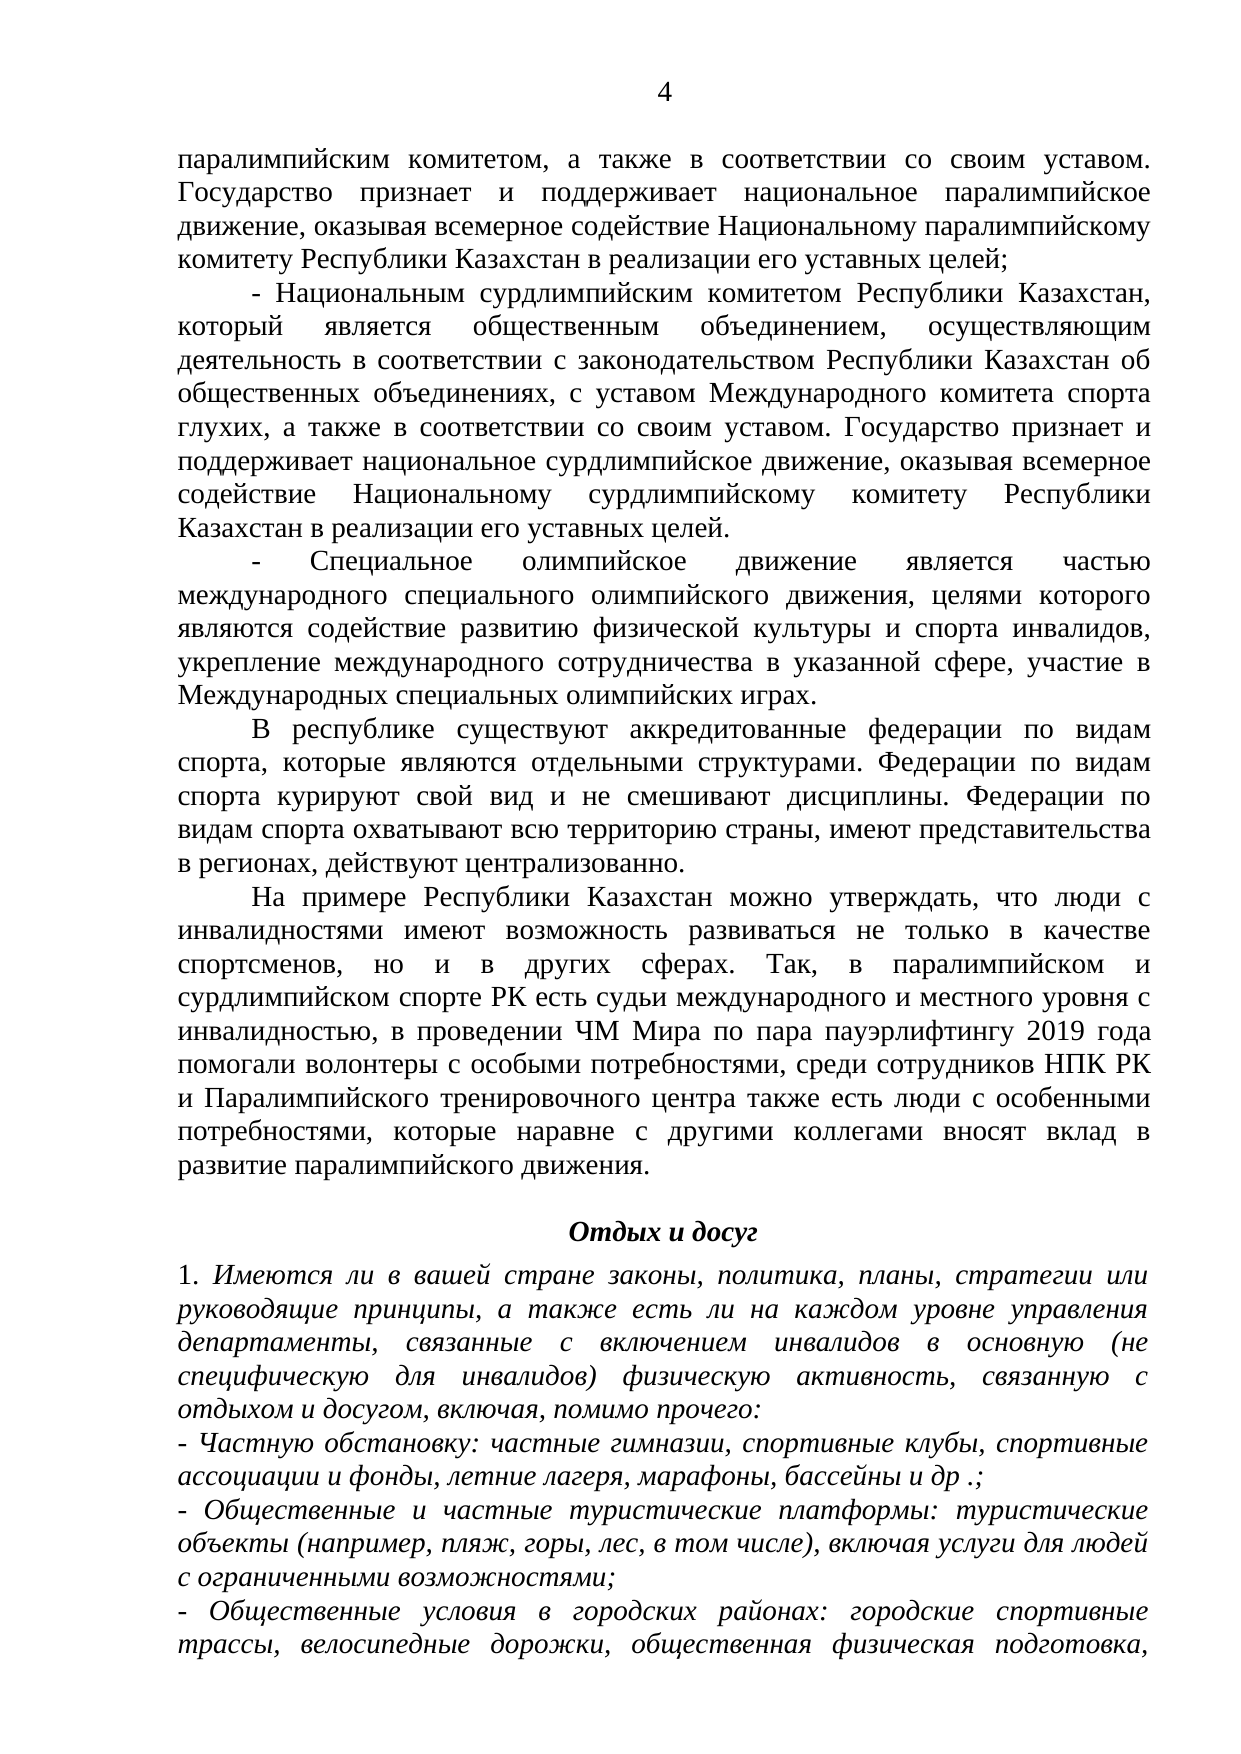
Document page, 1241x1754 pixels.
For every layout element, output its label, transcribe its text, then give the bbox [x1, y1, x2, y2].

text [177, 141, 1152, 275]
text - Национальным сурдлимпийским комитетом Республики Казахстан, который является общественным объединением, осуществляющим деятельность в соответствии с законодательством Республики Казахстан об общественных объединениях, с уставом Международного комитета спорта глухих, а также в соответствии со своим уставом. Государство признает и поддерживает национальное сурдлимпийское движение, оказывая всемерное содействие Национальному сурдлимпийскому комитету Республики Казахстан в реализации его уставных целей. [177, 275, 1152, 543]
text На примере Республики Казахстан можно утверждать, что люди с инвалидностями имеют возможность развиваться не только в качестве спортсменов, но и в других сферах. Так, в паралимпийском и сурдлимпийском спорте РК есть судьи международного и местного уровня с инвалидностью, в проведении ЧМ Мира по пара пауэрлифтингу 2019 года помогали волонтеры с особыми потребностями, среди сотрудников НПК РК и Паралимпийского тренировочного центра также есть люди с особенными потребностями, которые наравне с другими коллегами вносят вклад в развитие паралимпийского движения. [177, 879, 1152, 1181]
text 1. Имеются ли в вашей стране законы, политика, планы, стратегии или руководящие принципы, а также есть ли на каждом уровне управления департаменты, связанные с включением инвалидов в основную (не специфическую для инвалидов) физическую активность, связанную с отдыхом и досугом, включая, помимо прочего: [177, 1257, 1152, 1425]
text В республике существуют аккредитованные федерации по видам спорта, которые являются отдельными структурами. Федерации по видам спорта курируют свой вид и не смешивают дисциплины. Федерации по видам спорта охватывают всю территорию страны, имеют представительства в регионах, действуют централизованно. [177, 711, 1152, 879]
text - Частную обстановку: частные гимназии, спортивные клубы, спортивные ассоциации и фонды, летние лагеря, марафоны, бассейны и др .; [177, 1425, 1152, 1492]
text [177, 1593, 1152, 1660]
text - Специальное олимпийское движение является частью международного специального олимпийского движения, целями которого являются содействие развитию физической культуры и спорта инвалидов, укрепление международного сотрудничества в указанной сфере, участие в Международных специальных олимпийских играх. [177, 543, 1152, 711]
text Отдых и досуг [177, 1214, 1152, 1248]
text - Общественные и частные туристические платформы: туристические объекты (например, пляж, горы, лес, в том числе), включая услуги для людей с ограниченными возможностями; [177, 1492, 1152, 1593]
